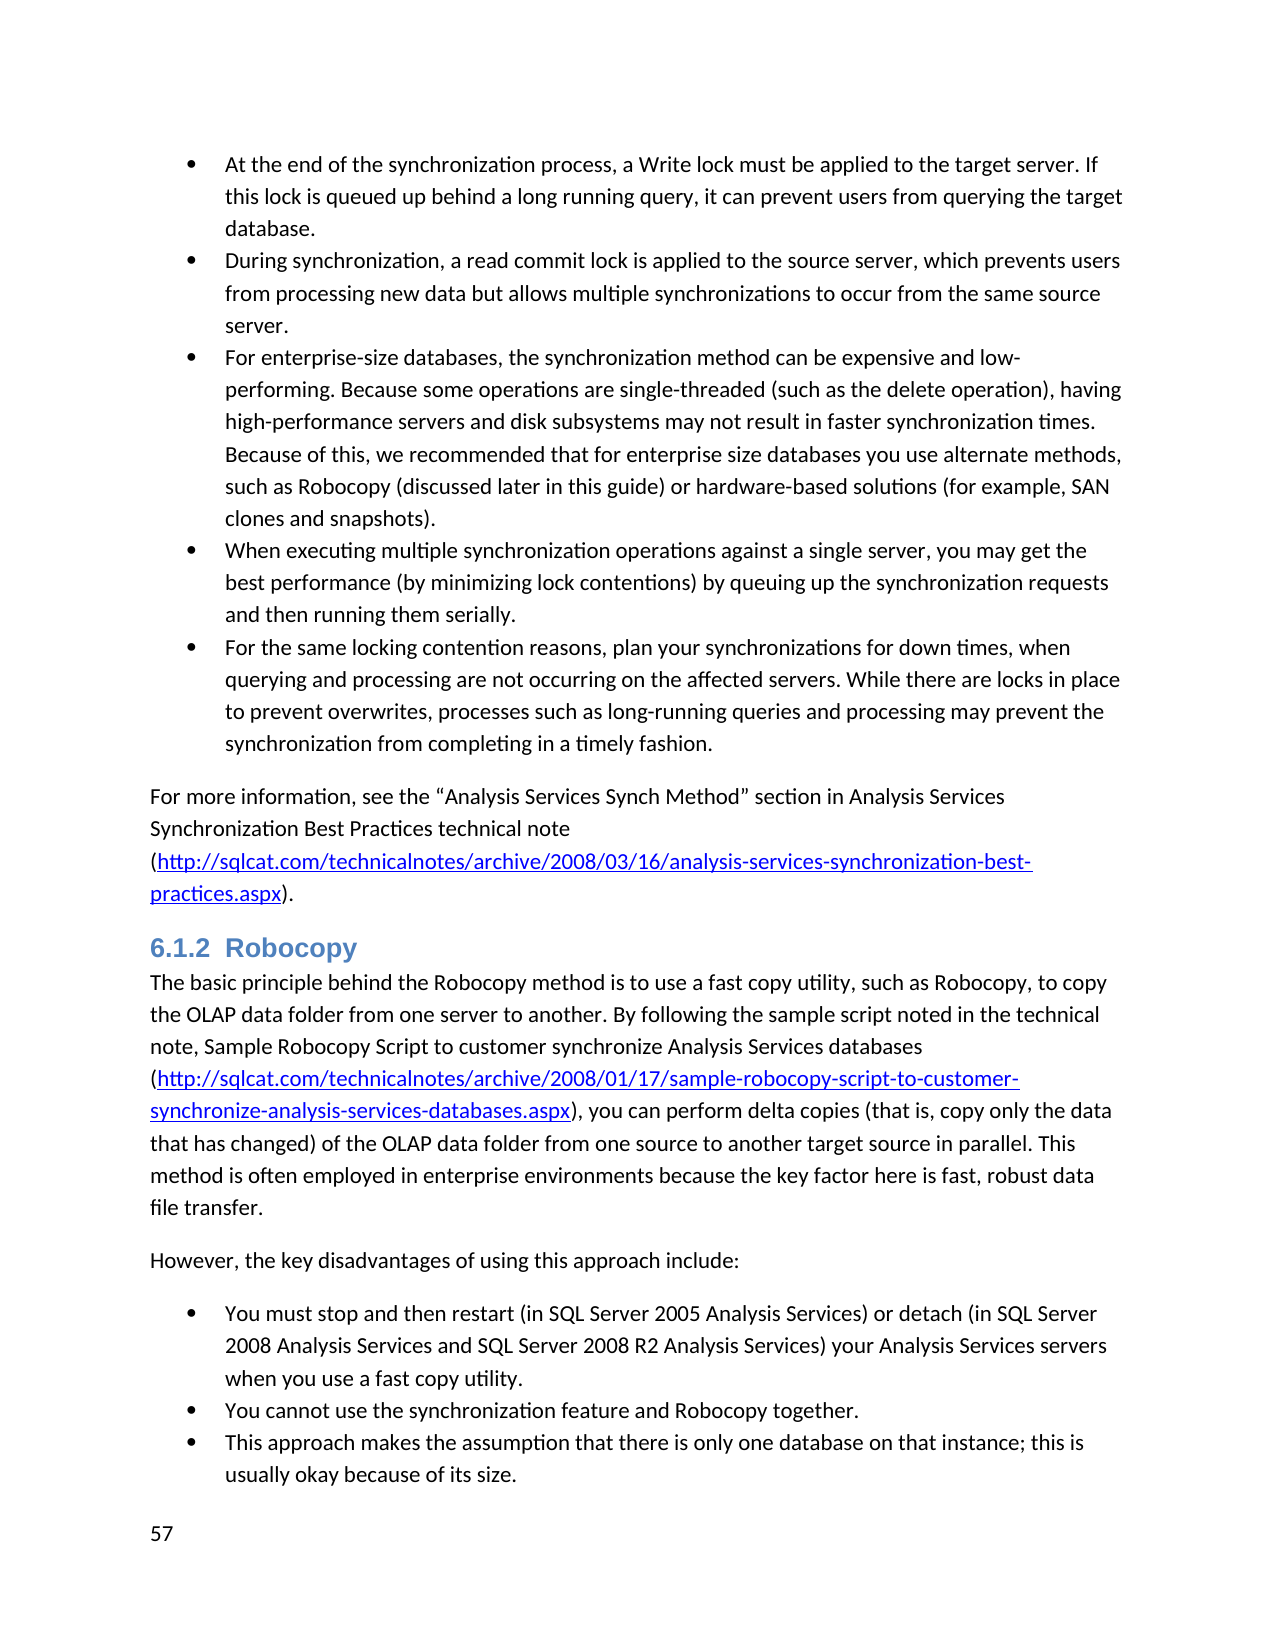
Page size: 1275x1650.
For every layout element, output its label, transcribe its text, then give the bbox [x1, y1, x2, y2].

list You must stop and then restart (in SQL Server 2005 Analysis Services) or detach (in SQL Server 2008 Analysis Services and SQL Server 2008 R2 Analysis Services) your Analysis Services servers when you use a fast copy utility. [187, 1299, 1125, 1392]
list During synchronization, a read commit lock is applied to the source server, which prevents users from processing new data but allows multiple synchronizations to occur from the same source server. [187, 247, 1125, 339]
list At the end of the synchronization process, a Write lock must be applied to the target server. If this lock is queued up behind a long running query, it can prevent users from querying the target database. [187, 150, 1125, 242]
list This approach makes the assumption that there is only one database on that instance; this is usually okay because of its size. [187, 1428, 1125, 1488]
text However, the key disadvantages of using this approach include: [150, 1246, 1125, 1274]
text For more information, see the “Analysis Services Synch Method” section in Analysis Services Synchronization Best Practices technical note (http://sqlcat.com/technicalnotes/archive/2008/03/16/analysis-services-synchronization-best-practices.aspx). [150, 782, 1125, 907]
list When executing multiple synchronization operations against a single server, you may get the best performance (by minimizing lock contentions) by queuing up the synchronization requests and then running them serially. [187, 536, 1125, 629]
list For enterprise-size databases, the synchronization method can be expensive and low-performing. Because some operations are single-threaded (such as the delete operation), having high-performance servers and disk subsystems may not result in faster synchronization times. Because of this, we recommended that for enterprise size databases you use alternate methods, such as Robocopy (discussed later in this guide) or hardware-based solutions (for example, SAN clones and snapshots). [187, 343, 1125, 532]
subtitle Robocopy [150, 932, 1125, 963]
list You cannot use the synchronization feature and Robocopy together. [187, 1396, 1125, 1424]
list For the same locking contention reasons, plan your synchronizations for down times, when querying and processing are not occurring on the affected servers. While there are locks in place to prevent overwrites, processes such as long-running queries and processing may prevent the synchronization from completing in a timely fashion. [187, 633, 1125, 757]
text The basic principle behind the Robocopy method is to use a fast copy utility, such as Robocopy, to copy the OLAP data folder from one server to another. By following the sample script noted in the technical note, Sample Robocopy Script to customer synchronize Analysis Services databases (http://sqlcat.com/technicalnotes/archive/2008/01/17/sample-robocopy-script-to-customer-synchronize-analysis-services-databases.aspx), you can perform delta copies (that is, copy only the data that has changed) of the OLAP data folder from one source to another target source in parallel. This method is often employed in enterprise environments because the key factor here is fast, robust data file transfer. [150, 968, 1125, 1221]
